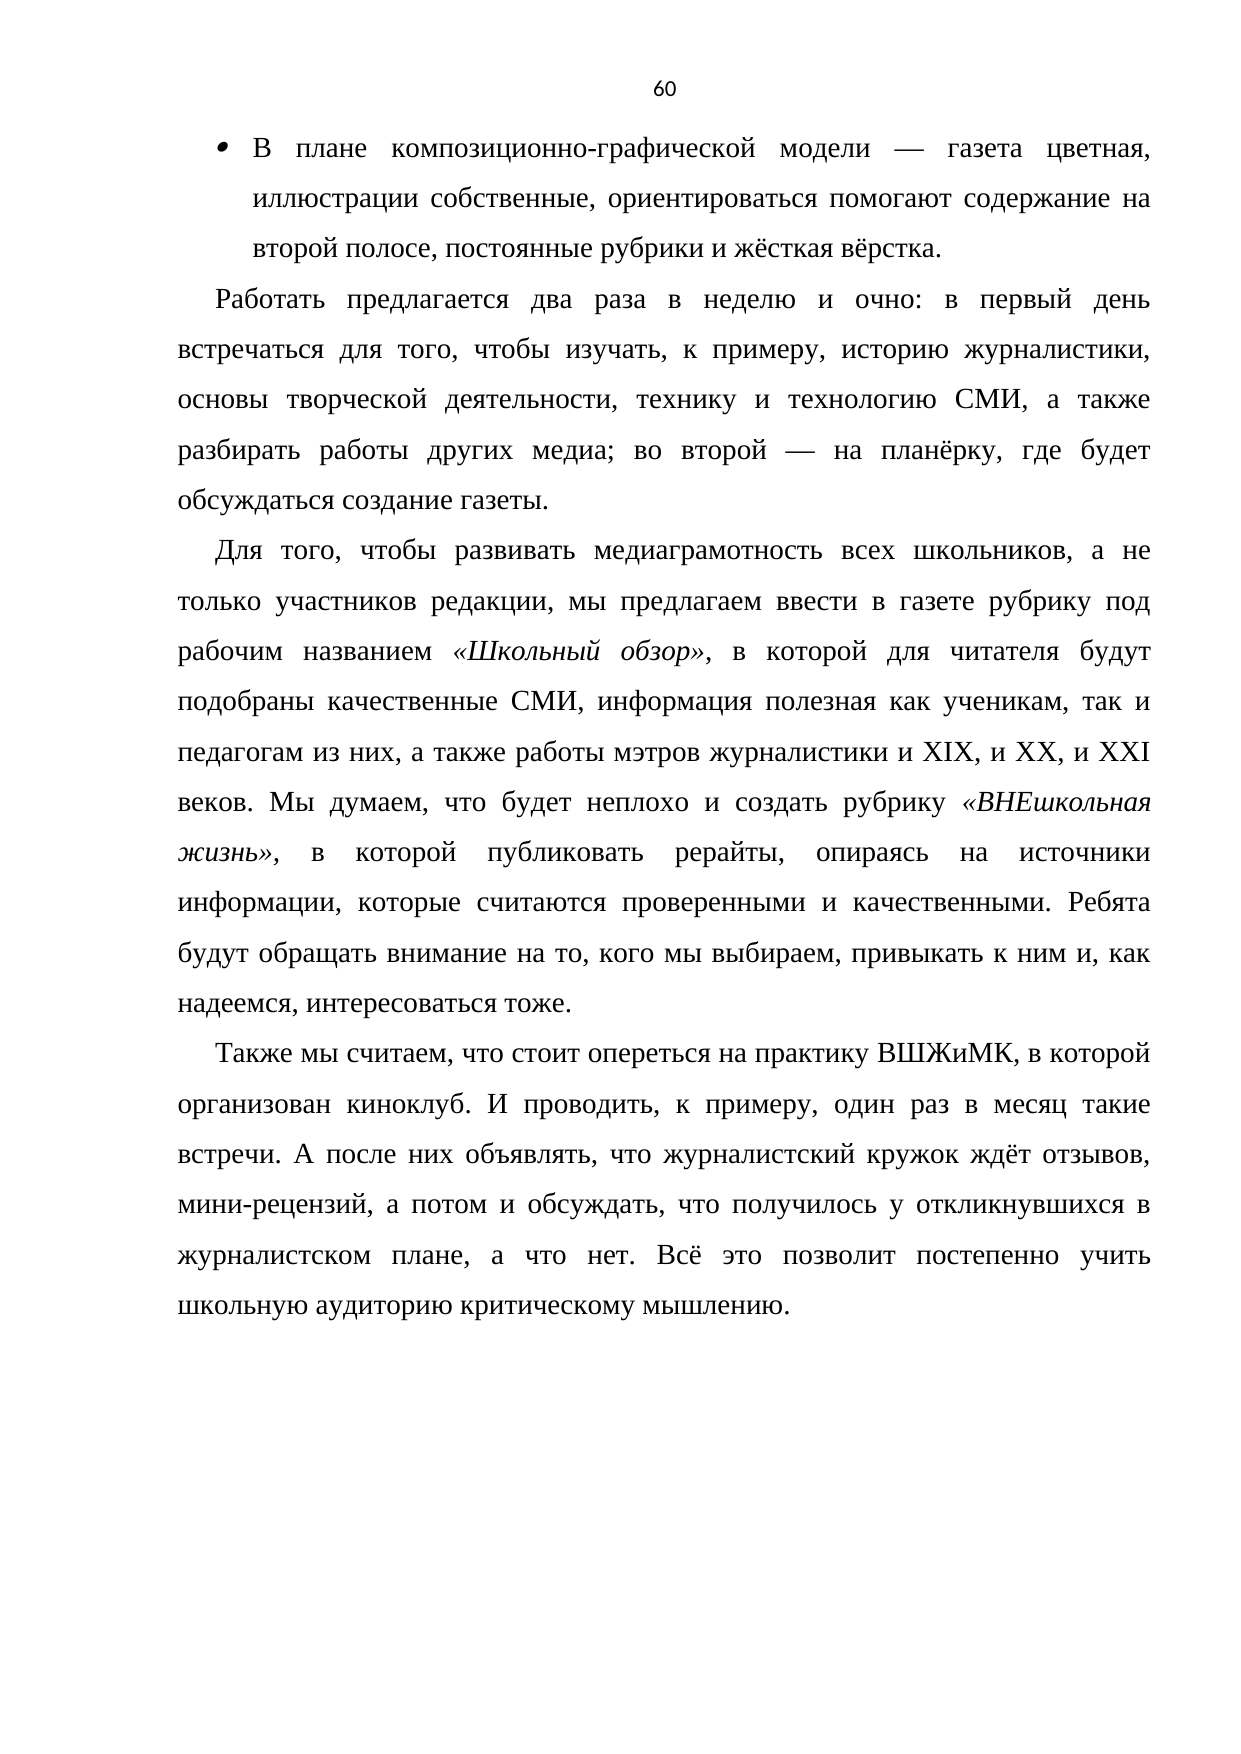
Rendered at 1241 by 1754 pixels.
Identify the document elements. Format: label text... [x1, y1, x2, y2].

text Для того, чтобы развивать медиаграмотность всех школьников, а не только участников редакции, мы предлагаем ввести в газете рубрику под рабочим названием «Школьный обзор», в которой для читателя будут подобраны качественные СМИ, информация полезная как ученикам, так и педагогам из них, а также работы мэтров журналистики и XIX, и XX, и XXI веков. Мы думаем, что будет неплохо и создать рубрику «ВНЕшкольная жизнь», в которой публиковать рерайты, опираясь на источники информации, которые считаются проверенными и качественными. Ребята будут обращать внимание на то, кого мы выбираем, привыкать к ним и, как надеемся, интересоваться тоже. [177, 532, 1152, 1019]
list В плане композиционно-графической модели — газета цветная, иллюстрации собственные, ориентироваться помогают содержание на второй полосе, постоянные рубрики и жёсткая вёрстка. [215, 130, 1152, 264]
text Также мы считаем, что стоит опереться на практику ВШЖиМК, в которой организован киноклуб. И проводить, к примеру, один раз в месяц такие встречи. А после них объявлять, что журналистский кружок ждёт отзывов, мини-рецензий, а потом и обсуждать, что получилось у откликнувшихся в журналистском плане, а что нет. Всё это позволит постепенно учить школьную аудиторию критическому мышлению. [177, 1036, 1152, 1321]
text Работать предлагается два раза в неделю и очно: в первый день встречаться для того, чтобы изучать, к примеру, историю журналистики, основы творческой деятельности, технику и технологию СМИ, а также разбирать работы других медиа; во второй — на планёрку, где будет обсуждаться создание газеты. [177, 281, 1152, 516]
